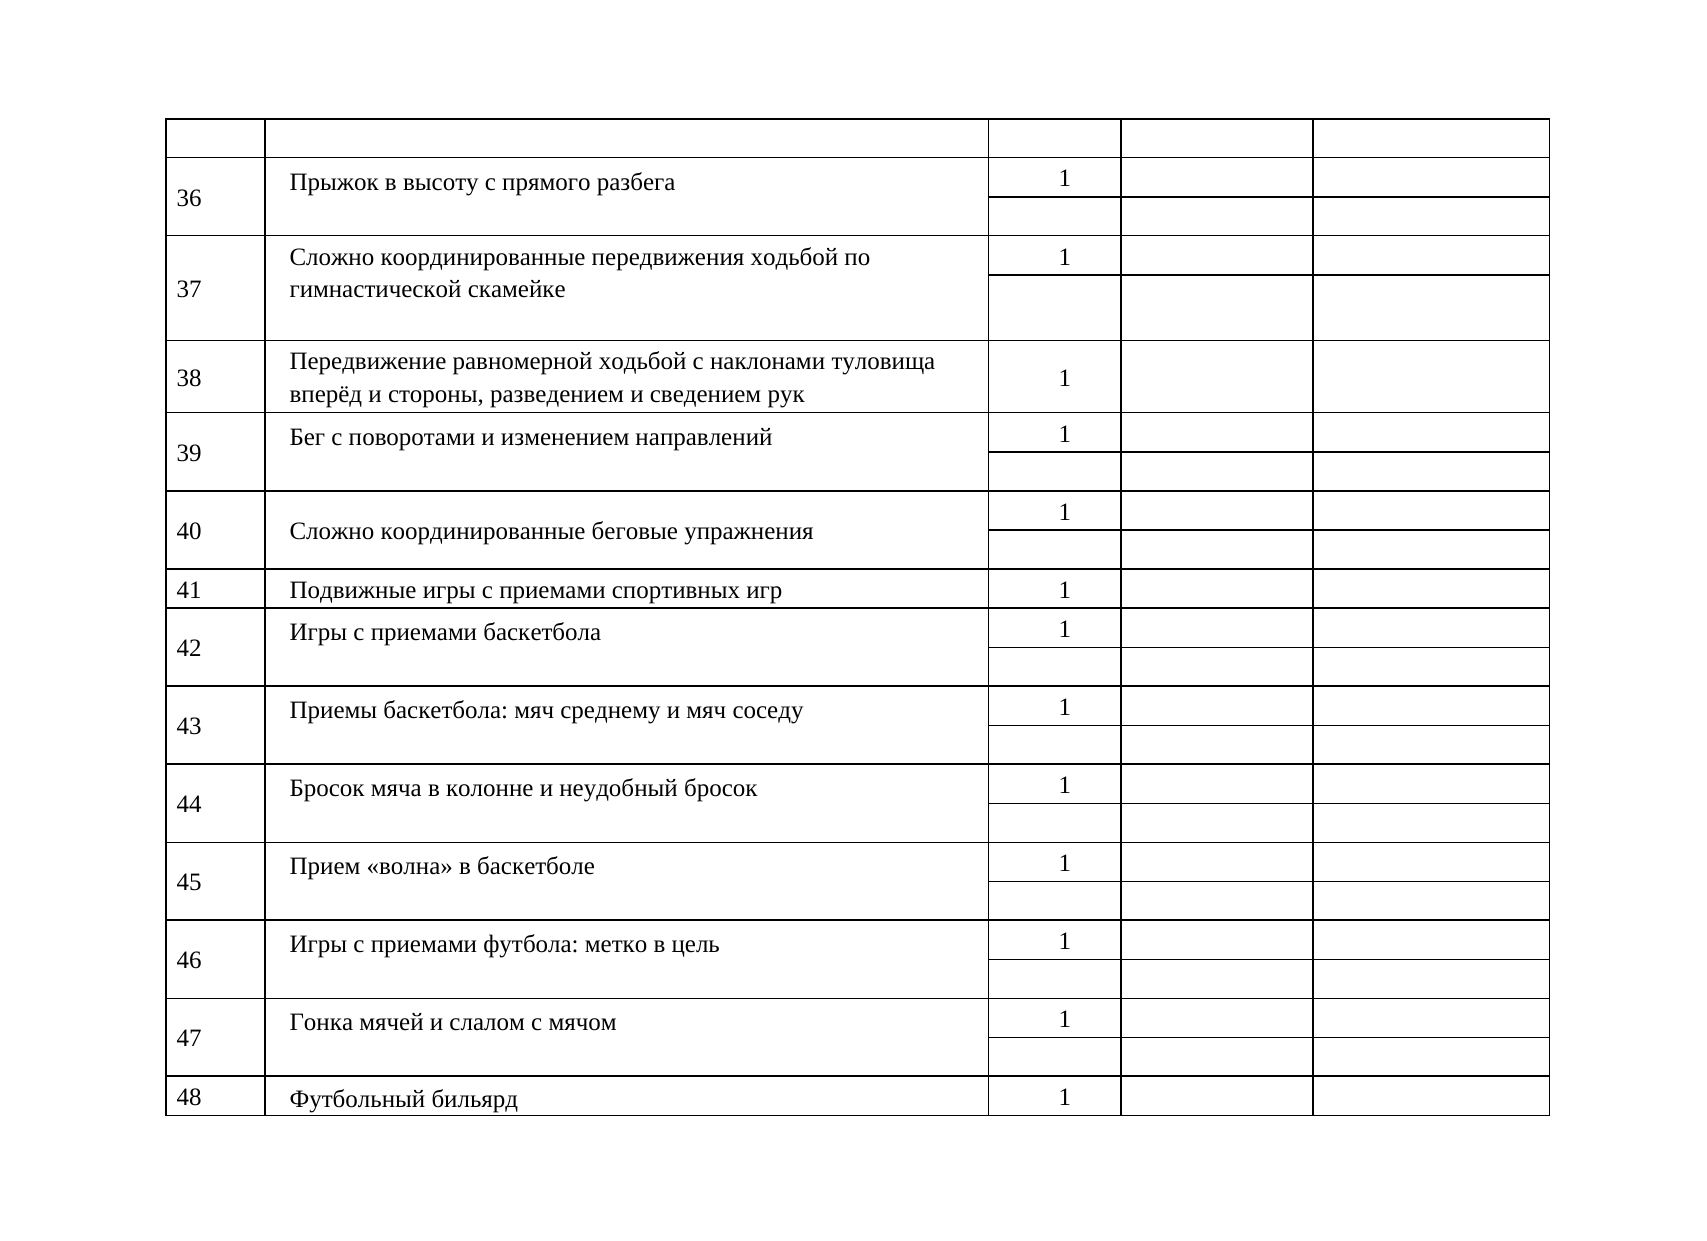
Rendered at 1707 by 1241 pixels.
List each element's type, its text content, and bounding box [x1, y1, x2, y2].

table_cell [1122, 648, 1312, 685]
table_cell [1122, 765, 1312, 803]
table_cell Сложно координированные беговые упражнения [266, 492, 988, 568]
table_cell 39 [167, 413, 264, 490]
table_cell [1122, 843, 1312, 881]
table_cell [1122, 413, 1312, 451]
table_cell [989, 882, 1120, 919]
table_cell [989, 120, 1120, 157]
table_cell 46 [167, 921, 264, 997]
table_cell 1 [989, 236, 1120, 274]
table_cell Футбольный бильярд [266, 1077, 988, 1115]
table_cell [1314, 648, 1549, 685]
table_cell [989, 648, 1120, 685]
table_cell [1314, 341, 1549, 412]
table_cell [1314, 198, 1549, 235]
table_cell 1 [989, 1077, 1120, 1115]
table_cell Передвижение равномерной ходьбой с наклонами туловища вперёд и стороны, разведением и сведением рук [266, 341, 988, 412]
table_cell 43 [167, 687, 264, 763]
table_cell [1122, 1038, 1312, 1075]
table_cell [1314, 276, 1549, 339]
table_cell Бег с поворотами и изменением направлений [266, 413, 988, 490]
table_cell [989, 453, 1120, 490]
table_cell [1314, 687, 1549, 725]
table_cell 40 [167, 492, 264, 568]
table_cell [1122, 999, 1312, 1037]
table_cell 1 [989, 609, 1120, 647]
table_cell [1314, 804, 1549, 841]
table_cell [1314, 120, 1549, 157]
table_cell Сложно координированные передвижения ходьбой по гимнастической скамейке [266, 236, 988, 339]
table_cell Прием «волна» в баскетболе [266, 843, 988, 919]
table_cell 37 [167, 236, 264, 339]
table_cell [1314, 158, 1549, 196]
table_cell Игры с приемами футбола: метко в цель [266, 921, 988, 997]
table_cell [1122, 726, 1312, 763]
table_cell [1122, 531, 1312, 568]
table_cell [1122, 276, 1312, 339]
table_cell [1122, 120, 1312, 157]
table_cell 48 [167, 1077, 264, 1115]
table_cell 1 [989, 341, 1120, 412]
table_cell [1314, 726, 1549, 763]
table_cell 35 [167, 120, 264, 157]
table_cell [1314, 999, 1549, 1037]
table_cell 1 [989, 999, 1120, 1037]
table_cell [989, 804, 1120, 841]
table_cell [989, 960, 1120, 997]
table_cell [1122, 492, 1312, 529]
table_cell [1314, 921, 1549, 959]
table_cell [1314, 1038, 1549, 1075]
table_cell [1314, 413, 1549, 451]
table_cell 1 [989, 765, 1120, 803]
table_cell 45 [167, 843, 264, 919]
table_cell 1 [989, 921, 1120, 959]
table_cell 1 [989, 492, 1120, 529]
table_cell Гонка мячей и слалом с мячом [266, 999, 988, 1075]
table_cell [1314, 453, 1549, 490]
table_cell [1122, 570, 1312, 607]
table_cell Бросок мяча в колонне и неудобный бросок [266, 765, 988, 841]
table_cell 36 [167, 158, 264, 235]
table_cell [1314, 236, 1549, 274]
table_cell Прыжок в высоту с прямого разбега [266, 158, 988, 235]
table_cell [1314, 765, 1549, 803]
table_cell [1122, 236, 1312, 274]
table_cell [1122, 1077, 1312, 1115]
table_cell Приемы баскетбола: мяч среднему и мяч соседу [266, 687, 988, 763]
table_cell 1 [989, 413, 1120, 451]
table_cell [1122, 921, 1312, 959]
table_cell [989, 1038, 1120, 1075]
table_cell Игры с приемами баскетбола [266, 609, 988, 685]
table_cell 47 [167, 999, 264, 1075]
table_cell 41 [167, 570, 264, 607]
table_cell 1 [989, 158, 1120, 196]
table_cell [1122, 198, 1312, 235]
table_cell [1314, 1077, 1549, 1115]
table_cell [1122, 687, 1312, 725]
table_cell [1122, 804, 1312, 841]
table_cell 42 [167, 609, 264, 685]
table_cell [1122, 882, 1312, 919]
table_cell 1 [989, 687, 1120, 725]
table_cell [989, 531, 1120, 568]
table_cell [1314, 492, 1549, 529]
table_cell [1122, 609, 1312, 647]
table_cell [1122, 158, 1312, 196]
table_cell [1314, 843, 1549, 881]
table_cell 1 [989, 843, 1120, 881]
table_cell Подвижные игры с приемами спортивных игр [266, 570, 988, 607]
table_cell [989, 198, 1120, 235]
table_cell 44 [167, 765, 264, 841]
table_cell [1122, 341, 1312, 412]
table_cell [266, 120, 988, 157]
table_cell [1314, 570, 1549, 607]
table_cell [1314, 531, 1549, 568]
table_cell [989, 726, 1120, 763]
table_cell 38 [167, 341, 264, 412]
table_cell [1314, 609, 1549, 647]
table_cell [1314, 882, 1549, 919]
table_cell [1122, 453, 1312, 490]
table_cell [1122, 960, 1312, 997]
table_cell [1314, 960, 1549, 997]
table_cell 1 [989, 570, 1120, 607]
table_cell [989, 276, 1120, 339]
